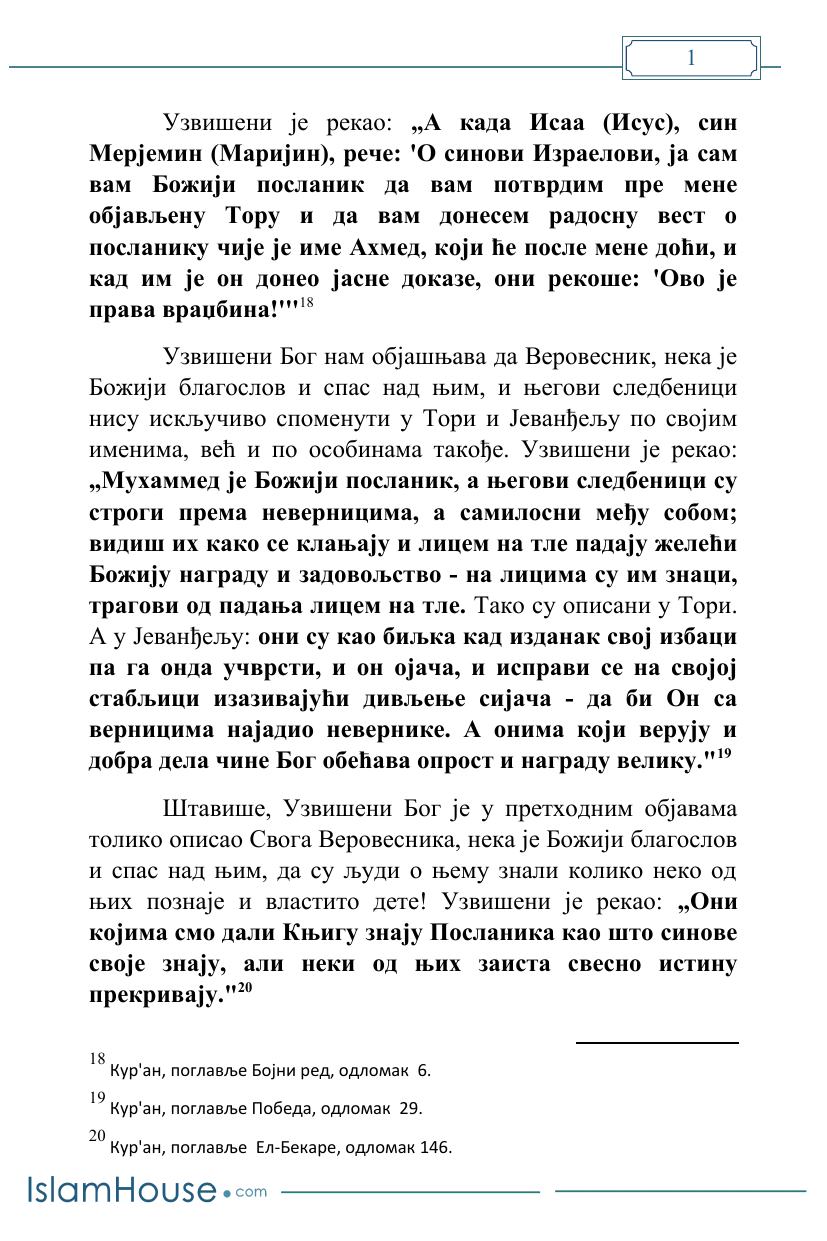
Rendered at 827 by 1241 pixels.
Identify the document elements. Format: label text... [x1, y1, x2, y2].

text Узвишени Бог нам објашњава да Веровесник, нека је Божији благослов и спас над њим, и његови следбеници нису искључиво споменути у Тори и Јеванђељу по својим именима, већ и по особинама такође. Узвишени је рекао: „Мухаммед је Божији посланик, а његови следбеници су строги према неверницима, а самилосни међу собом; видиш их како се клањају и лицем на тле падају желећи Божију награду и задовољство - на лицима су им знаци, трагови од падања лицем на тле. Тако су описани у Тори. А у Јеванђељу: они су као биљка кад изданак свој избаци па га онда учврсти, и он ојача, и исправи се на својој стабљици изазивајући дивљење сијача - да би Он са верницима најадио невернике. А онима који верују и добра дела чине Бог обећава опрост и награду велику." [89, 341, 738, 774]
picture [548, 1170, 807, 1208]
text Штавише, Узвишени Бог је у претходним објавама толико описао Свога Веровесника, нека је Божији благослов и спас над њим, да су људи о њему знали колико неко од њих познаје и властито дете! Узвишени је рекао: „Они којима смо дали Књигу знају Посланика као што синове своје знају, али неки од њих заиста свесно истину прекривају." [89, 793, 738, 1008]
picture [20, 1171, 541, 1209]
text Узвишени је рекао: „А када Исаа (Исус), син Мерјемин (Маријин), рече: 'О синови Израелови, ја сам вам Божији посланик да вам потврдим пре мене објављену Тору и да вам донесем радосну вест о посланику чије је име Ахмед, који ће после мене доћи, и кад им је он донео јасне доказе, они рекоше: 'Ово је права враџбина!''' [89, 107, 738, 322]
